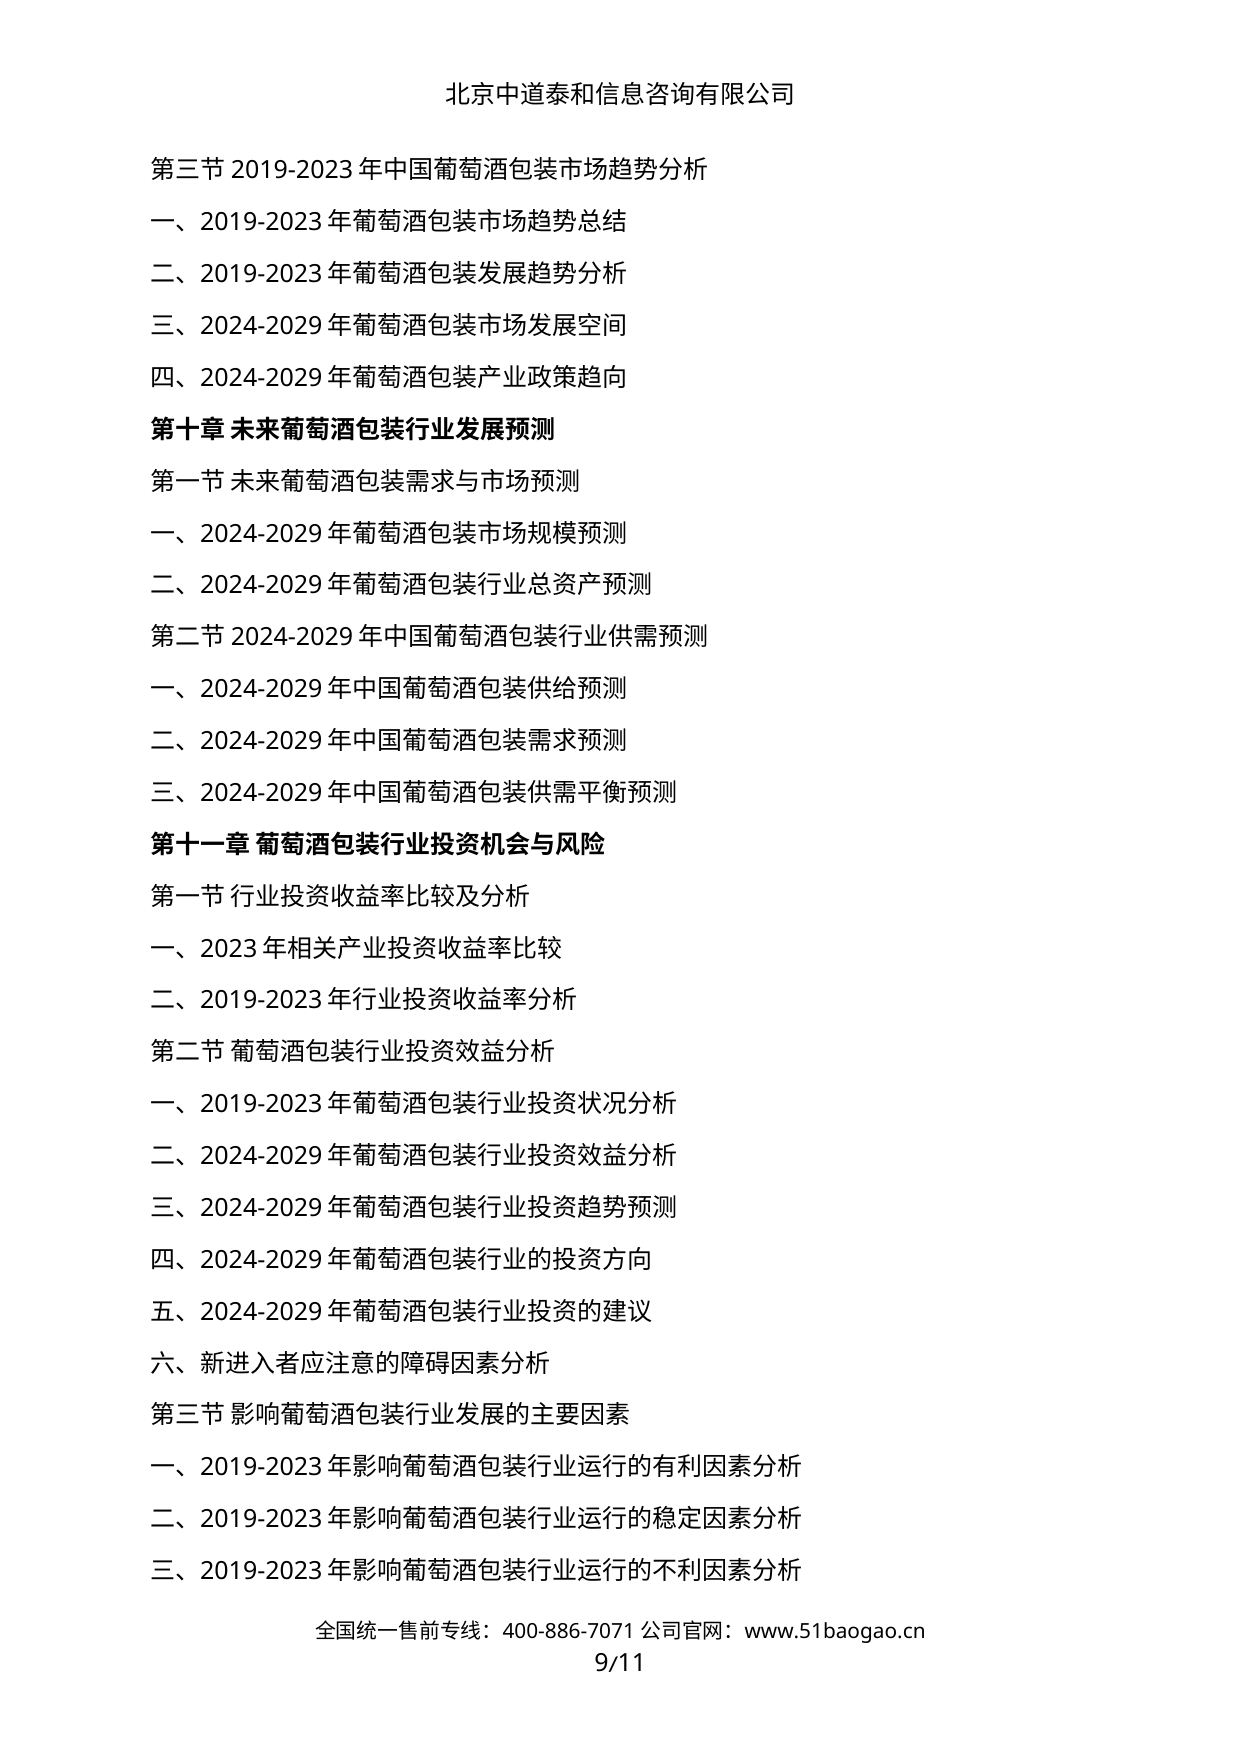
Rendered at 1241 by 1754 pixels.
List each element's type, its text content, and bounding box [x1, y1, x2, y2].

text 第二节 葡萄酒包装行业投资效益分析 [150, 1032, 1090, 1068]
text 二、2024-2029年中国葡萄酒包装需求预测 [150, 721, 1090, 757]
text 第三节 影响葡萄酒包装行业发展的主要因素 [150, 1395, 1090, 1431]
text 第一节 未来葡萄酒包装需求与市场预测 [150, 461, 1090, 497]
text 二、2024-2029年葡萄酒包装行业总资产预测 [150, 565, 1090, 601]
text 四、2024-2029年葡萄酒包装行业的投资方向 [150, 1239, 1090, 1276]
text 三、2024-2029年葡萄酒包装行业投资趋势预测 [150, 1187, 1090, 1224]
text 二、2019-2023年影响葡萄酒包装行业运行的稳定因素分析 [150, 1499, 1090, 1535]
text 三、2024-2029年葡萄酒包装市场发展空间 [150, 306, 1090, 342]
text 三、2024-2029年中国葡萄酒包装供需平衡预测 [150, 772, 1090, 809]
text 三、2019-2023年影响葡萄酒包装行业运行的不利因素分析 [150, 1551, 1090, 1587]
text 六、新进入者应注意的障碍因素分析 [150, 1343, 1090, 1379]
text 第一节 行业投资收益率比较及分析 [150, 876, 1090, 912]
text 五、2024-2029年葡萄酒包装行业投资的建议 [150, 1291, 1090, 1327]
text 一、2019-2023年影响葡萄酒包装行业运行的有利因素分析 [150, 1447, 1090, 1483]
text 一、2019-2023年葡萄酒包装市场趋势总结 [150, 202, 1090, 238]
text 二、2024-2029年葡萄酒包装行业投资效益分析 [150, 1136, 1090, 1172]
text 一、2019-2023年葡萄酒包装行业投资状况分析 [150, 1084, 1090, 1120]
text 二、2019-2023年行业投资收益率分析 [150, 980, 1090, 1016]
text 二、2019-2023年葡萄酒包装发展趋势分析 [150, 254, 1090, 290]
text 第十章 未来葡萄酒包装行业发展预测 [150, 409, 1090, 446]
text 一、2023年相关产业投资收益率比较 [150, 928, 1090, 964]
text 第二节 2024-2029年中国葡萄酒包装行业供需预测 [150, 617, 1090, 653]
text 一、2024-2029年葡萄酒包装市场规模预测 [150, 513, 1090, 549]
text 第三节 2019-2023年中国葡萄酒包装市场趋势分析 [150, 150, 1090, 186]
text 一、2024-2029年中国葡萄酒包装供给预测 [150, 669, 1090, 705]
text 四、2024-2029年葡萄酒包装产业政策趋向 [150, 357, 1090, 394]
text 第十一章 葡萄酒包装行业投资机会与风险 [150, 824, 1090, 861]
